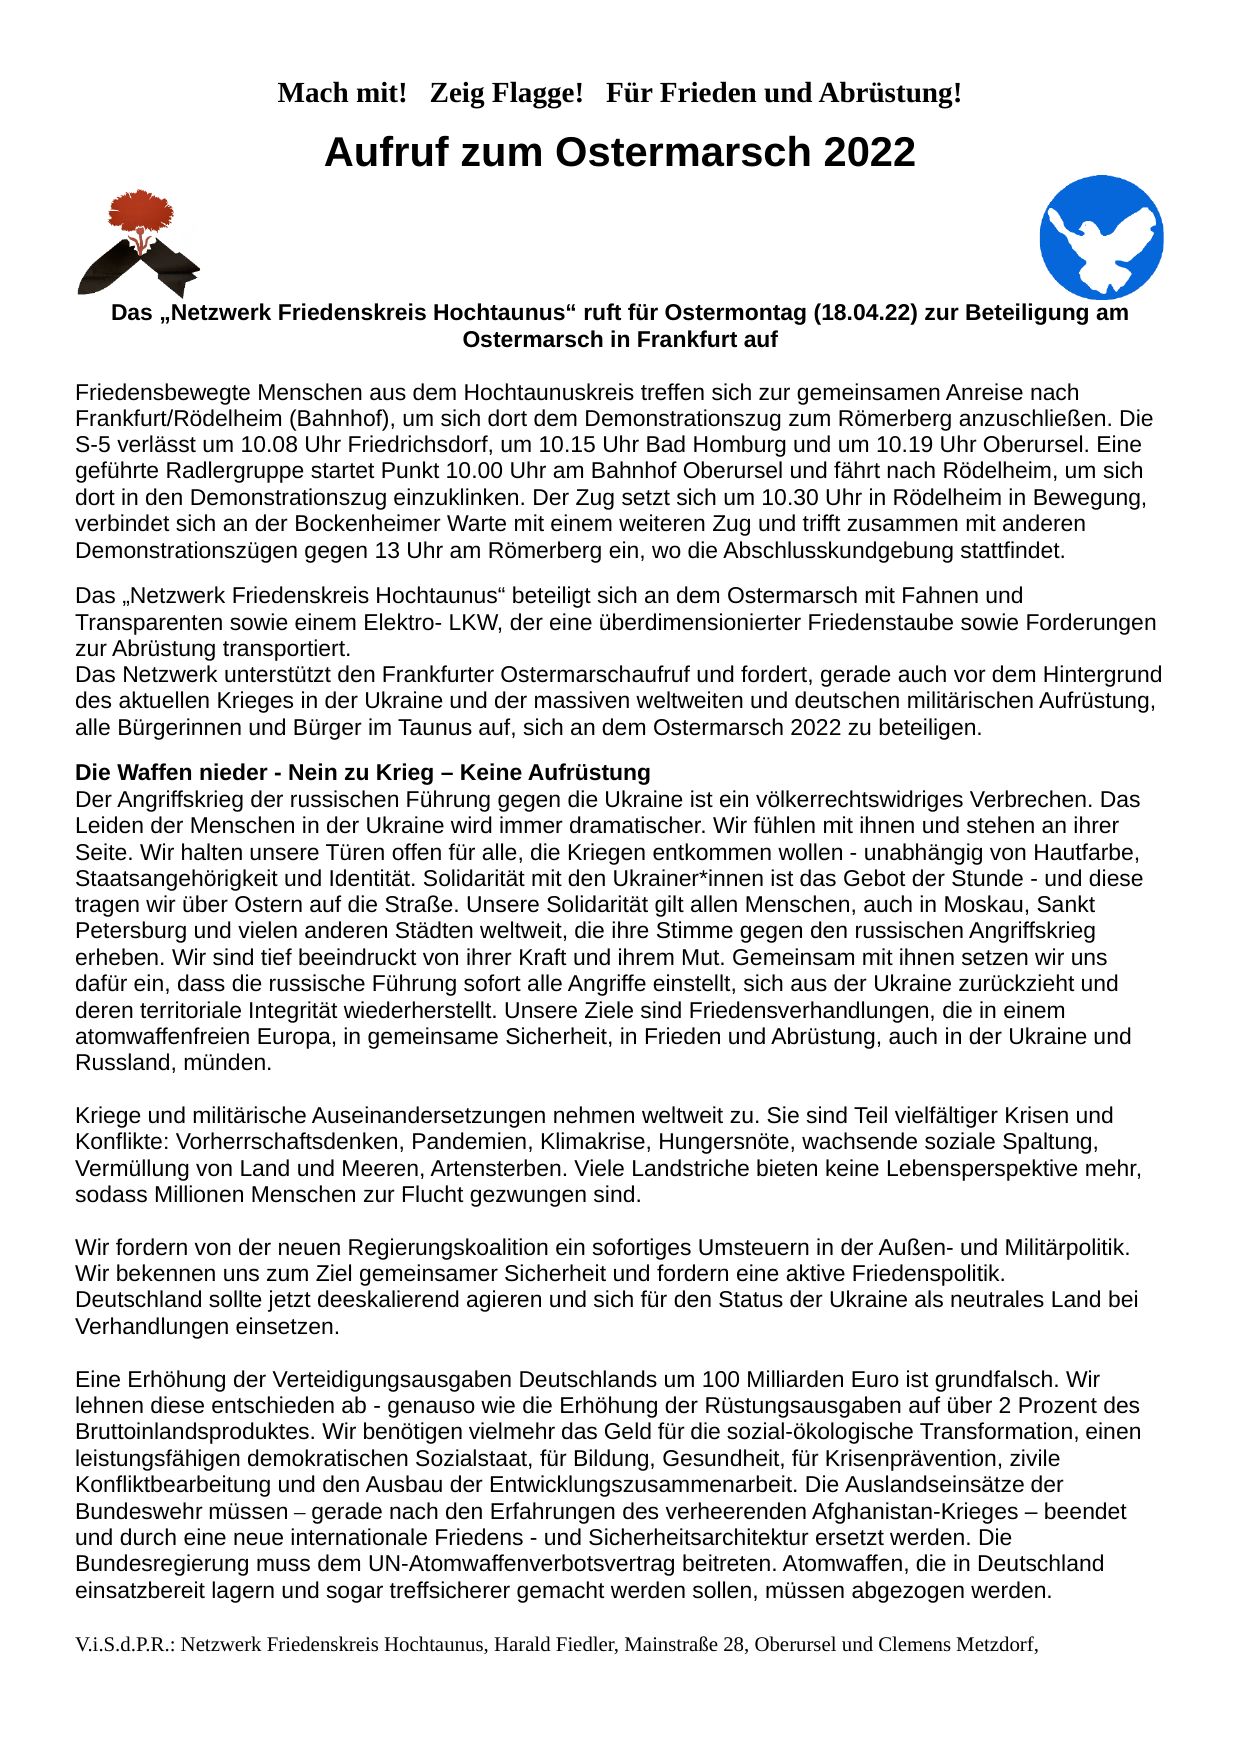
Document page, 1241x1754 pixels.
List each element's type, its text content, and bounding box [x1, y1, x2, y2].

text Mach mit! Zeig Flagge! Für Frieden und Abrüstung! [75, 75, 1165, 108]
text Kriege und militärische Auseinandersetzungen nehmen weltweit zu. Sie sind Teil vielfältiger Krisen und Konflikte: Vorherrschaftsdenken, Pandemien, Klimakrise, Hungersnöte, wachsende soziale Spaltung, Vermüllung von Land und Meeren, Artensterben. Viele Landstriche bieten keine Lebensperspektive mehr, sodass Millionen Menschen zur Flucht gezwungen sind. [75, 1076, 1165, 1207]
text Die Waffen nieder - Nein zu Krieg – Keine Aufrüstung Der Angriffskrieg der russischen Führung gegen die Ukraine ist ein völkerrechtswidriges Verbrechen. Das Leiden der Menschen in der Ukraine wird immer dramatischer. Wir fühlen mit ihnen und stehen an ihrer Seite. Wir halten unsere Türen offen für alle, die Kriegen entkommen wollen - unabhängig von Hautfarbe, Staatsangehörigkeit und Identität. Solidarität mit den Ukrainer*innen ist das Gebot der Stunde - und diese tragen wir über Ostern auf die Straße. Unsere Solidarität gilt allen Menschen, auch in Moskau, Sankt Petersburg und vielen anderen Städten weltweit, die ihre Stimme gegen den russischen Angriffskrieg erheben. Wir sind tief beeindruckt von ihrer Kraft und ihrem Mut. Gemeinsam mit ihnen setzen wir uns dafür ein, dass die russische Führung sofort alle Angriffe einstellt, sich aus der Ukraine zurückzieht und deren territoriale Integrität wiederherstellt. Unsere Ziele sind Friedensverhandlungen, die in einem atomwaffenfreien Europa, in gemeinsame Sicherheit, in Frieden und Abrüstung, auch in der Ukraine und Russland, münden. [75, 759, 1165, 1076]
text Eine Erhöhung der Verteidigungsausgaben Deutschlands um 100 Milliarden Euro ist grundfalsch. Wir lehnen diese entschieden ab - genauso wie die Erhöhung der Rüstungsausgaben auf über 2 Prozent des Bruttoinlandsproduktes. Wir benötigen vielmehr das Geld für die sozial-ökologische Transformation, einen leistungsfähigen demokratischen Sozialstaat, für Bildung, Gesundheit, für Krisenprävention, zivile Konfliktbearbeitung und den Ausbau der Entwicklungszusammenarbeit. Die Auslandseinsätze der Bundeswehr müssen – gerade nach den Erfahrungen des verheerenden Afghanistan-Krieges – beendet und durch eine neue internationale Friedens - und Sicherheitsarchitektur ersetzt werden. Die Bundesregierung muss dem UN-Atomwaffenverbotsvertrag beitreten. Atomwaffen, die in Deutschland einsatzbereit lagern und sogar treffsicherer gemacht werden sollen, müssen abgezogen werden. [75, 1339, 1165, 1632]
text Das „Netzwerk Friedenskreis Hochtaunus“ ruft für Ostermontag (18.04.22) zur Beteiligung am Ostermarsch in Frankfurt auf [75, 299, 1165, 352]
text Aufruf zum Ostermarsch 2022 [75, 128, 1165, 176]
text Friedensbewegte Menschen aus dem Hochtaunuskreis treffen sich zur gemeinsamen Anreise nach Frankfurt/Rödelheim (Bahnhof), um sich dort dem Demonstrationszug zum Römerberg anzuschließen. Die S-5 verlässt um 10.08 Uhr Friedrichsdorf, um 10.15 Uhr Bad Homburg und um 10.19 Uhr Oberursel. Eine geführte Radlergruppe startet Punkt 10.00 Uhr am Bahnhof Oberursel und fährt nach Rödelheim, um sich dort in den Demonstrationszug einzuklinken. Der Zug setzt sich um 10.30 Uhr in Rödelheim in Bewegung, verbindet sich an der Bockenheimer Warte mit einem weiteren Zug und trifft zusammen mit anderen Demonstrationszügen gegen 13 Uhr am Römerberg ein, wo die Abschlusskundgebung stattfindet. [75, 378, 1165, 563]
text Das „Netzwerk Friedenskreis Hochtaunus“ beteiligt sich an dem Ostermarsch mit Fahnen und Transparenten sowie einem Elektro- LKW, der eine überdimensionierter Friedenstaube sowie Forderungen zur Abrüstung transportiert. [75, 582, 1165, 661]
picture [76, 187, 201, 300]
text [75, 1632, 1165, 1656]
text Wir fordern von der neuen Regierungskoalition ein sofortiges Umsteuern in der Außen- und Militärpolitik. Wir bekennen uns zum Ziel gemeinsamer Sicherheit und fordern eine aktive Friedenspolitik. [75, 1207, 1165, 1286]
picture [1039, 175, 1164, 300]
text Das Netzwerk unterstützt den Frankfurter Ostermarschaufruf und fordert, gerade auch vor dem Hintergrund des aktuellen Krieges in der Ukraine und der massiven weltweiten und deutschen militärischen Aufrüstung, alle Bürgerinnen und Bürger im Taunus auf, sich an dem Ostermarsch 2022 zu beteiligen. [75, 661, 1165, 740]
text Deutschland sollte jetzt deeskalierend agieren und sich für den Status der Ukraine als neutrales Land bei Verhandlungen einsetzen. [75, 1286, 1165, 1339]
